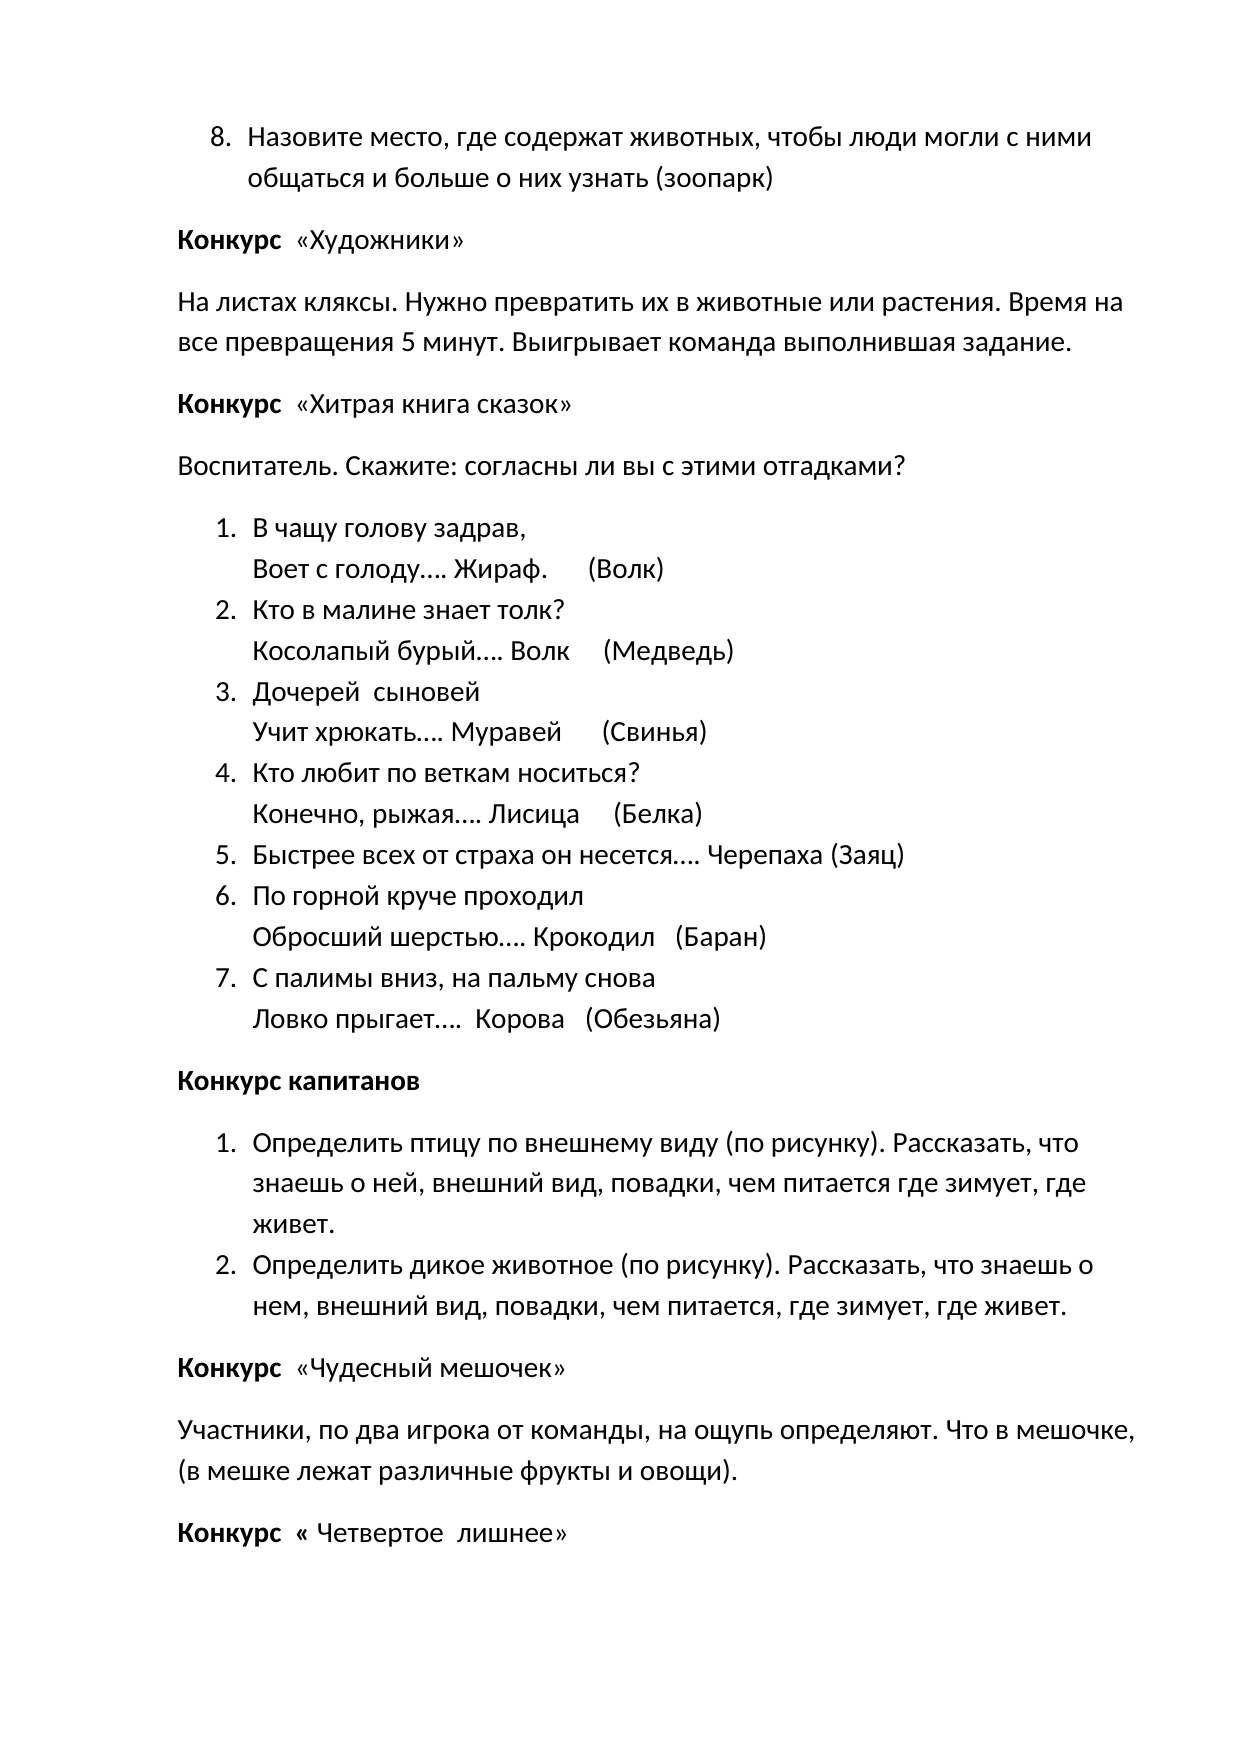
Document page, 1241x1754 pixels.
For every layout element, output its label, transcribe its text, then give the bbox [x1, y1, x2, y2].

list Назовите место, где содержат животных, чтобы люди могли с ними общаться и больше о них узнать (зоопарк) [210, 118, 1152, 195]
list В чащу голову задрав, [215, 509, 1152, 544]
text Участники, по два игрока от команды, на ощупь определяют. Что в мешочке, (в мешке лежат различные фрукты и овощи). [177, 1411, 1152, 1487]
list Определить птицу по внешнему виду (по рисунку). Рассказать, что знаешь о ней, внешний вид, повадки, чем питается где зимует, где живет. [215, 1124, 1152, 1241]
text Воспитатель. Скажите: согласны ли вы с этими отгадками? [177, 447, 1152, 483]
list По горной круче проходил [215, 877, 1152, 913]
list Косолапый бурый…. Волк (Медведь) [252, 632, 1152, 667]
text Конкурс « Четвертое лишнее» [177, 1514, 1152, 1549]
list Кто любит по веткам носиться? [215, 754, 1152, 790]
text Конкурс «Чудесный мешочек» [177, 1349, 1152, 1385]
list Обросший шерстью…. Крокодил (Баран) [252, 918, 1152, 954]
list Учит хрюкать…. Муравей (Свинья) [252, 713, 1152, 749]
list Ловко прыгает…. Корова (Обезьяна) [252, 1000, 1152, 1036]
list Кто в малине знает толк? [215, 591, 1152, 626]
text Конкурс «Хитрая книга сказок» [177, 385, 1152, 421]
text Конкурс капитанов [177, 1062, 1152, 1097]
list Дочерей сыновей [215, 673, 1152, 708]
list Конечно, рыжая…. Лисица (Белка) [252, 795, 1152, 831]
text На листах кляксы. Нужно превратить их в животные или растения. Время на все превращения 5 минут. Выигрывает команда выполнившая задание. [177, 283, 1152, 359]
list Определить дикое животное (по рисунку). Рассказать, что знаешь о нем, внешний вид, повадки, чем питается, где зимует, где живет. [215, 1246, 1152, 1323]
text Конкурс «Художники» [177, 221, 1152, 256]
list Быстрее всех от страха он несется…. Черепаха (Заяц) [215, 836, 1152, 872]
list Воет с голоду…. Жираф. (Волк) [252, 550, 1152, 585]
list С палимы вниз, на пальму снова [215, 959, 1152, 995]
